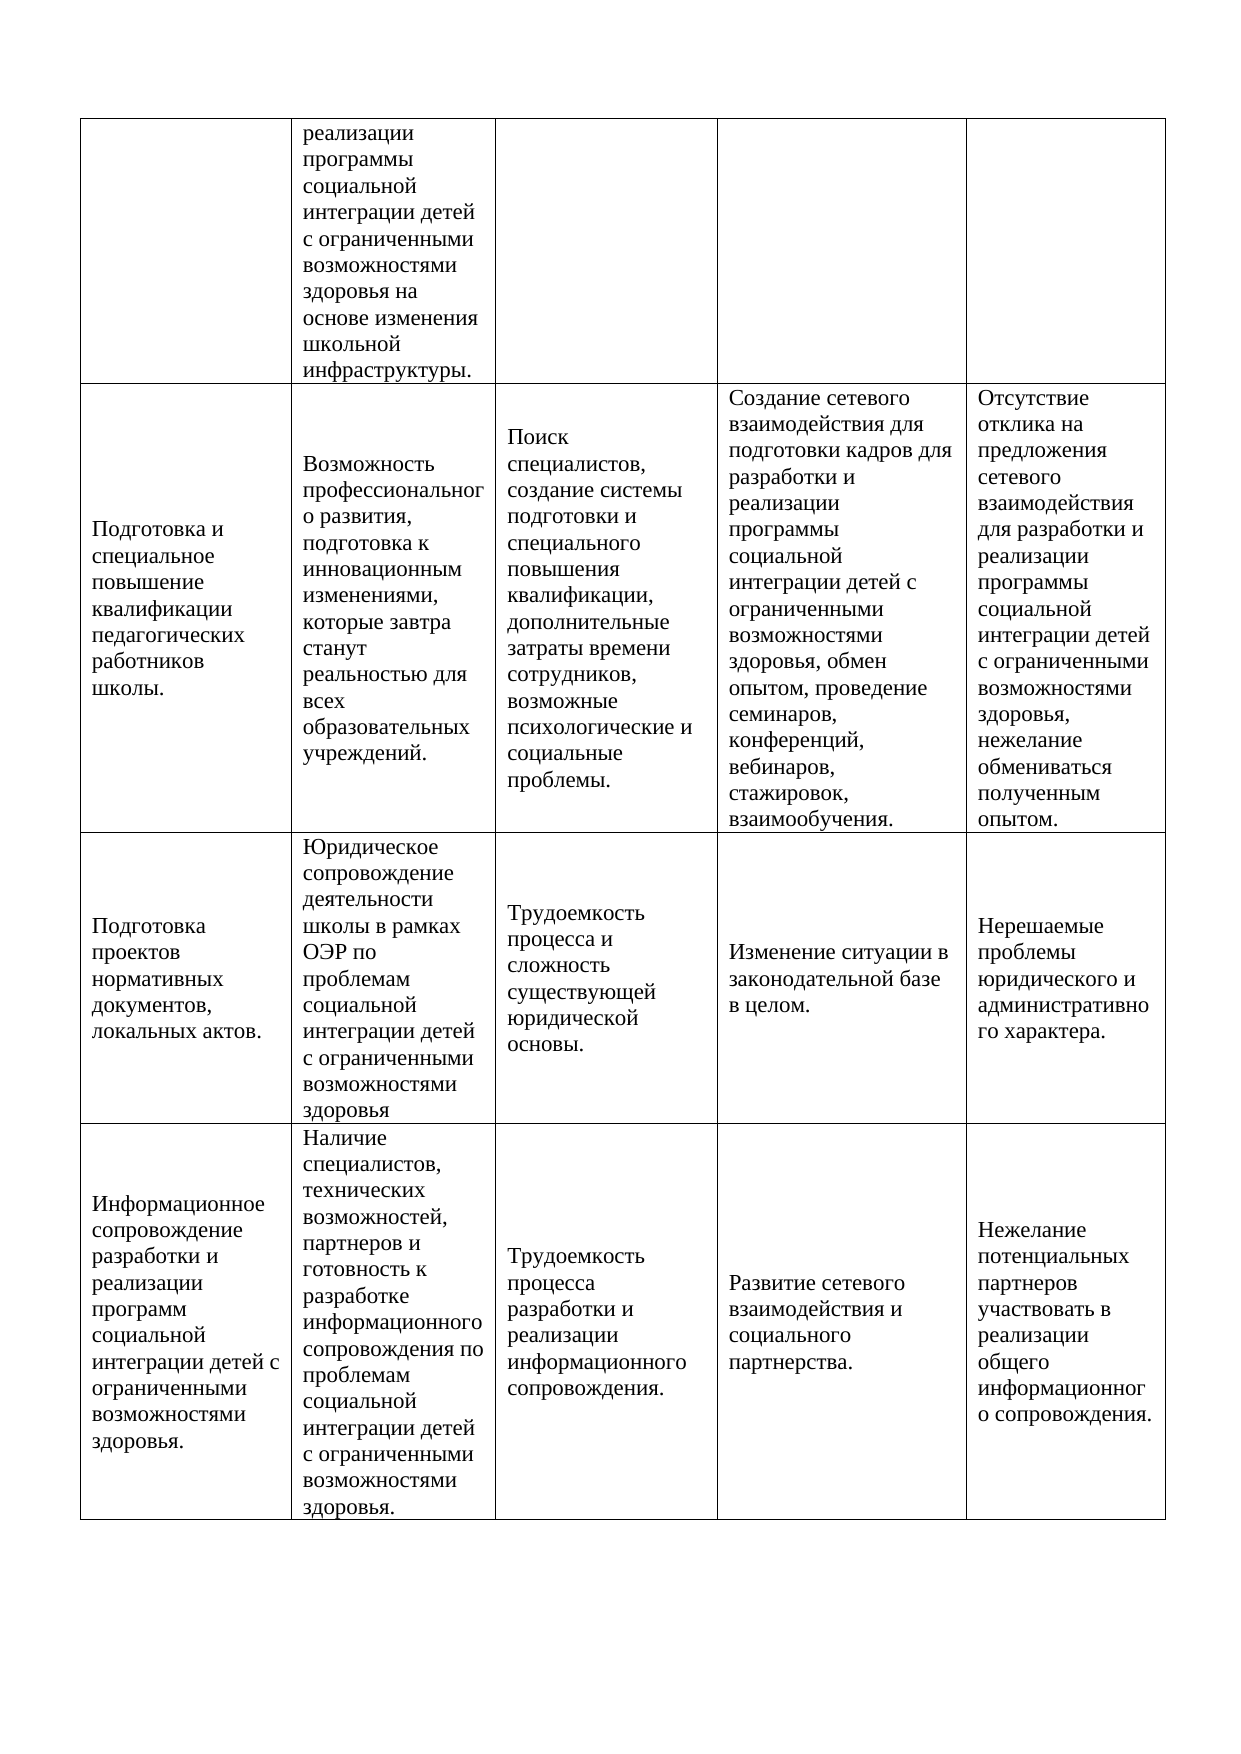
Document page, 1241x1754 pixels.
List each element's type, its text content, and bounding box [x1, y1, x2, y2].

table_cell Юридическое сопровождение деятельности школы в рамках ОЭР по проблемам социальной интеграции детей с ограниченными возможностями здоровья [292, 833, 495, 1123]
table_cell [718, 119, 966, 383]
table_cell Отсутствие отклика на предложения сетевого взаимодействия для разработки и реализации программы социальной интеграции детей с ограниченными возможностями здоровья, нежелание обмениваться полученным опытом. [967, 384, 1165, 832]
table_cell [81, 119, 291, 383]
table_cell Поиск специалистов, создание системы подготовки и специального повышения квалификации, дополнительные затраты времени сотрудников, возможные психологические и социальные проблемы. [496, 384, 717, 832]
table_cell Нежелание потенциальных партнеров участвовать в реализации общего информационного сопровождения. [967, 1124, 1165, 1519]
table_cell Наличие специалистов, технических возможностей, партнеров и готовность к разработке информационного сопровождения по проблемам социальной интеграции детей с ограниченными возможностями здоровья. [292, 1124, 495, 1519]
table_cell Подготовка и специальное повышение квалификации педагогических работников школы. [81, 384, 291, 832]
table_cell Информационное сопровождение разработки и реализации программ социальной интеграции детей с ограниченными возможностями здоровья. [81, 1124, 291, 1519]
table_cell Подготовка проектов нормативных документов, локальных актов. [81, 833, 291, 1123]
table_cell Развитие сетевого взаимодействия и социального партнерства. [718, 1124, 966, 1519]
table_cell Возможность профессионального развития, подготовка к инновационным изменениями, которые завтра станут реальностью для всех образовательных учреждений. [292, 384, 495, 832]
table_cell Изменение ситуации в законодательной базе в целом. [718, 833, 966, 1123]
table_cell Трудоемкость процесса и сложность существующей юридической основы. [496, 833, 717, 1123]
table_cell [967, 119, 1165, 383]
table_cell Нерешаемые проблемы юридического и административного характера. [967, 833, 1165, 1123]
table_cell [292, 119, 495, 383]
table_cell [496, 119, 717, 383]
table_cell Трудоемкость процесса разработки и реализации информационного сопровождения. [496, 1124, 717, 1519]
table_cell Создание сетевого взаимодействия для подготовки кадров для разработки и реализации программы социальной интеграции детей с ограниченными возможностями здоровья, обмен опытом, проведение семинаров, конференций, вебинаров, стажировок, взаимообучения. [718, 384, 966, 832]
